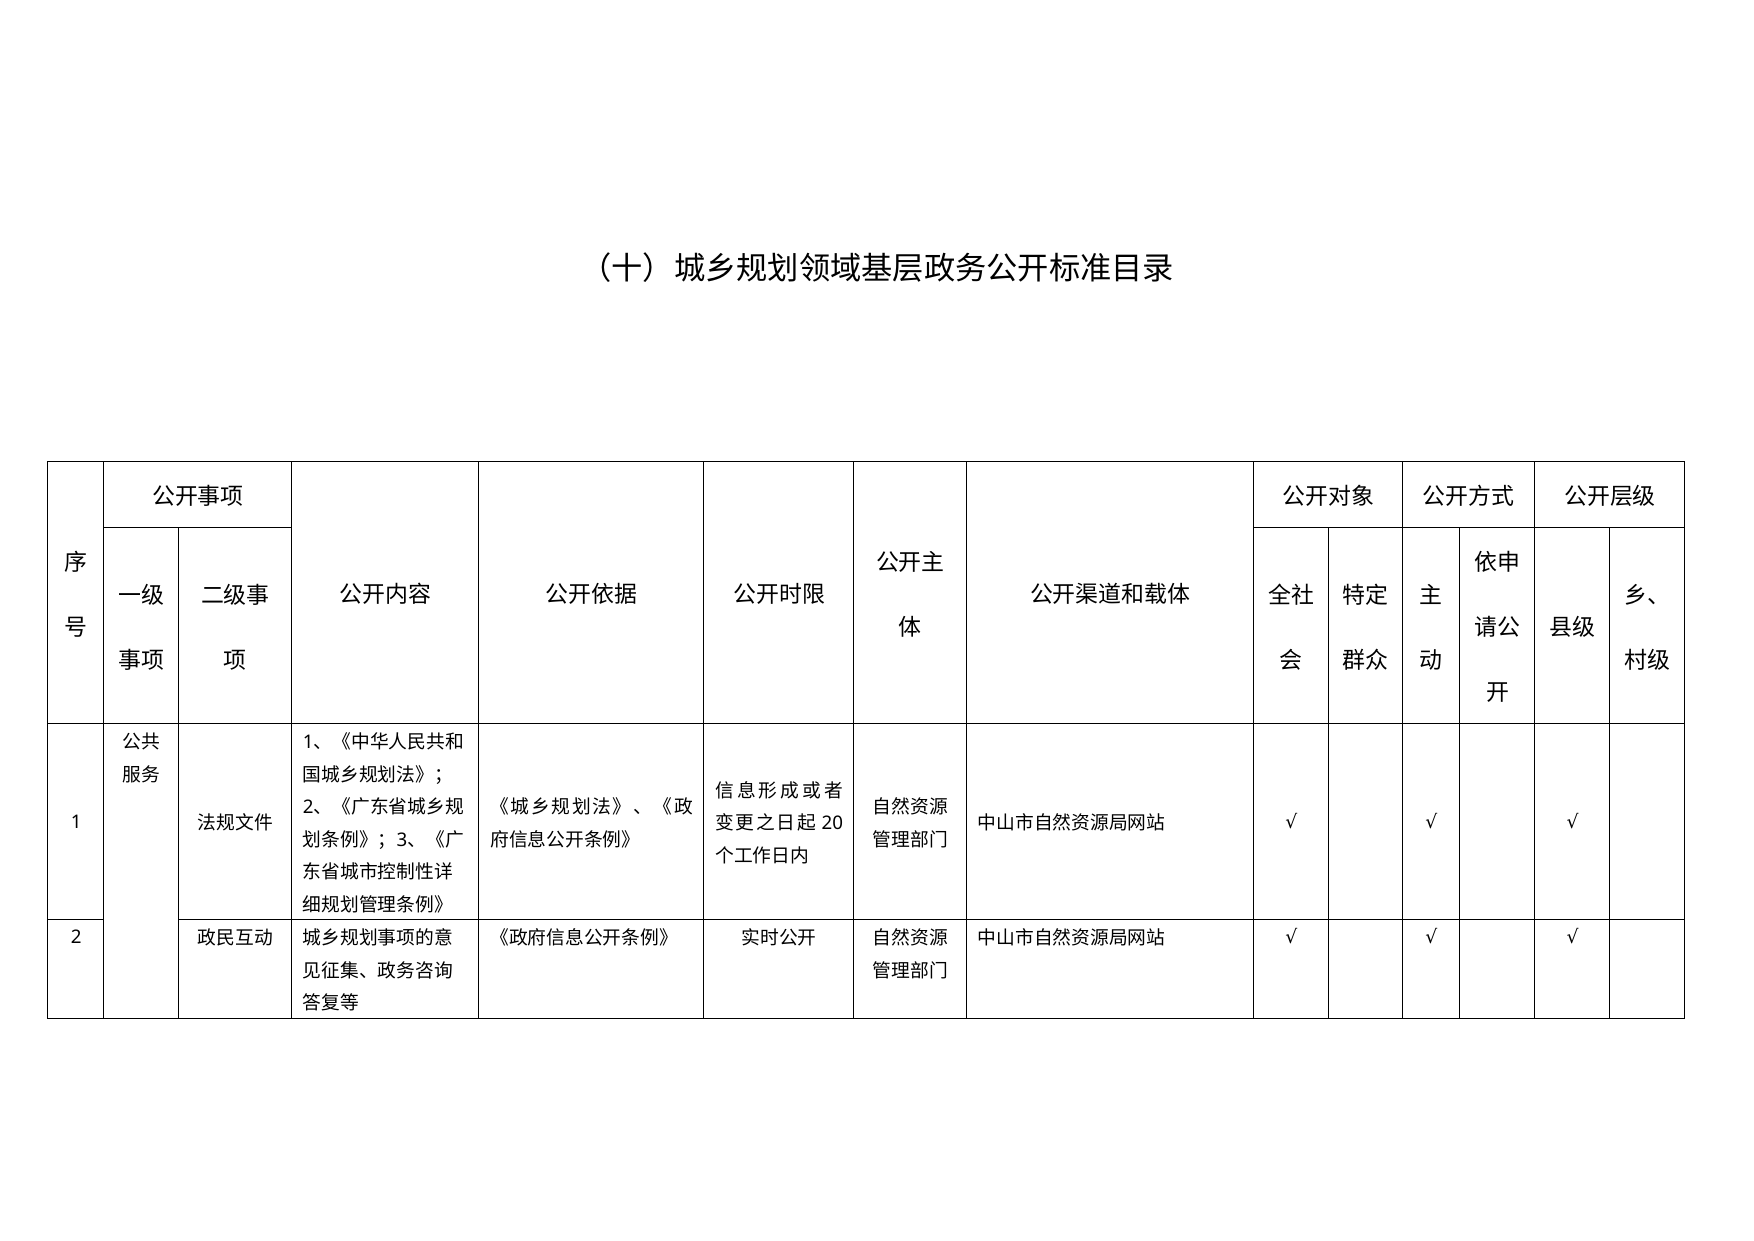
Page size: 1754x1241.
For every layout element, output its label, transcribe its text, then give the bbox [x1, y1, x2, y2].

table_cell 中山市自然资源局网站 [967, 724, 1253, 919]
table_cell 全社会 [1254, 528, 1328, 723]
subtitle （十）城乡规划领域基层政务公开标准目录 [150, 233, 1604, 298]
table_cell 二级事项 [179, 528, 291, 723]
table_cell 《政府信息公开条例》 [479, 920, 703, 1018]
table_cell [1610, 920, 1684, 1018]
table_cell 1、《中华人民共和国城乡规划法》；2、《广东省城乡规划条例》；3、《广东省城市控制性详细规划管理条例》 [292, 724, 478, 919]
table_cell 自然资源管理部门 [854, 920, 966, 1018]
table_cell 实时公开 [704, 920, 853, 1018]
table_cell 中山市自然资源局网站 [967, 920, 1253, 1018]
table_header 公开对象 [1254, 462, 1402, 527]
table_cell [1329, 724, 1402, 919]
table_cell 乡、村级 [1610, 528, 1684, 723]
table_header 序号 [48, 462, 103, 723]
table_cell 信息形成或者变更之日起20个工作日内 [704, 724, 853, 919]
table_cell 主动 [1403, 528, 1459, 723]
table_cell 特定群众 [1329, 528, 1402, 723]
table_cell √ [1254, 724, 1328, 919]
table_cell [1610, 724, 1684, 919]
table_header 公开内容 [292, 462, 478, 723]
table_cell √ [1403, 724, 1459, 919]
table_cell 县级 [1535, 528, 1609, 723]
table_cell √ [1254, 920, 1328, 1018]
table_cell 政民互动 [179, 920, 291, 1018]
table_cell 法规文件 [179, 724, 291, 919]
table_cell 1 [48, 724, 103, 919]
table_header 公开渠道和载体 [967, 462, 1253, 723]
table_cell [1329, 920, 1402, 1018]
table_header 公开方式 [1403, 462, 1534, 527]
table_cell [1460, 724, 1534, 919]
table_cell √ [1535, 724, 1609, 919]
table_cell 2 [48, 920, 103, 1018]
table_cell 依申请公开 [1460, 528, 1534, 723]
table_header 公开主体 [854, 462, 966, 723]
table_cell 自然资源管理部门 [854, 724, 966, 919]
table_header 公开时限 [704, 462, 853, 723]
table_cell 城乡规划事项的意见征集、政务咨询答复等 [292, 920, 478, 1018]
table_cell 公共 服务 [104, 724, 178, 1018]
table_cell √ [1535, 920, 1609, 1018]
table_cell [1460, 920, 1534, 1018]
table_cell √ [1403, 920, 1459, 1018]
table_header 公开事项 [104, 462, 291, 527]
table_cell 一级事项 [104, 528, 178, 723]
table_header 公开依据 [479, 462, 703, 723]
table_header 公开层级 [1535, 462, 1684, 527]
table_cell 《城乡规划法》、《政府信息公开条例》 [479, 724, 703, 919]
